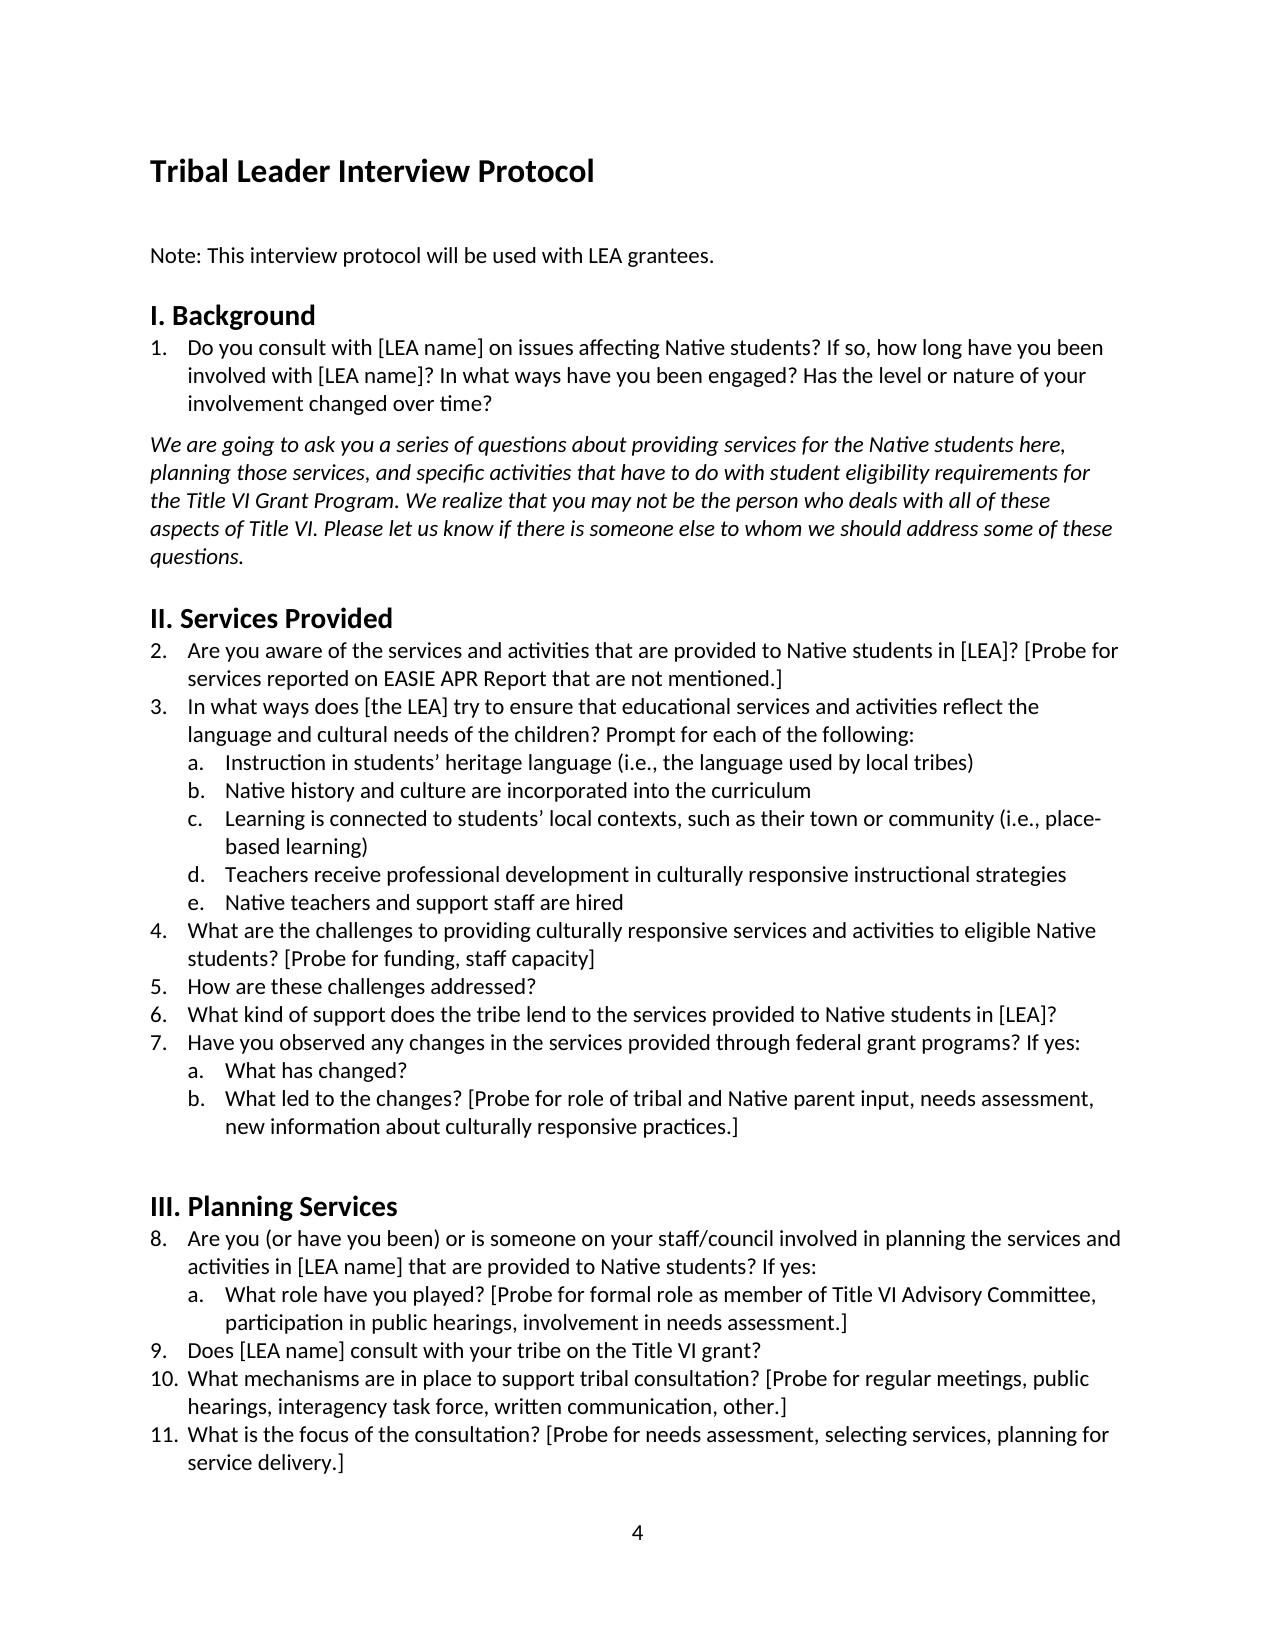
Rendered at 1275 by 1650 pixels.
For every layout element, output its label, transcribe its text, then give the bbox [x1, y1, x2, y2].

list What role have you played? [Probe for formal role as member of Title VI Advisory Committee, participation in public hearings, involvement in needs assessment.] [187, 1280, 1125, 1336]
list Are you (or have you been) or is someone on your staff/council involved in planning the services and activities in [LEA name] that are provided to Native students? If yes: [150, 1224, 1125, 1280]
list What led to the changes? [Probe for role of tribal and Native parent input, needs assessment, new information about culturally responsive practices.] [187, 1084, 1125, 1140]
text Note: This interview protocol will be used with LEA grantees. [150, 241, 1125, 297]
title Tribal Leader Interview Protocol [150, 150, 1125, 191]
list Learning is connected to students’ local contexts, such as their town or community (i.e., place-based learning) [187, 804, 1125, 860]
list In what ways does [the LEA] try to ensure that educational services and activities reflect the language and cultural needs of the children? Prompt for each of the following: [150, 692, 1125, 748]
text I. Background [150, 297, 1125, 333]
list Do you consult with [LEA name] on issues affecting Native students? If so, how long have you been involved with [LEA name]? In what ways have you been engaged? Has the level or nature of your involvement changed over time? [150, 333, 1125, 417]
list How are these challenges addressed? [150, 972, 1125, 1000]
list Are you aware of the services and activities that are provided to Native students in [LEA]? [Probe for services reported on EASIE APR Report that are not mentioned.] [150, 636, 1125, 692]
list Does [LEA name] consult with your tribe on the Title VI grant? [150, 1336, 1125, 1364]
list What mechanisms are in place to support tribal consultation? [Probe for regular meetings, public hearings, interagency task force, written communication, other.] [150, 1364, 1125, 1420]
text III. Planning Services [150, 1188, 1125, 1224]
list What kind of support does the tribe lend to the services provided to Native students in [LEA]? [150, 1000, 1125, 1028]
list What has changed? [187, 1056, 1125, 1084]
list Native teachers and support staff are hired [187, 888, 1125, 916]
list Have you observed any changes in the services provided through federal grant programs? If yes: [150, 1028, 1125, 1056]
list Instruction in students’ heritage language (i.e., the language used by local tribes) [187, 748, 1125, 776]
text We are going to ask you a series of questions about providing services for the Native students here, planning those services, and specific activities that have to do with student eligibility requirements for the Title VI Grant Program. We realize that you may not be the person who deals with all of these aspects of Title VI. Please let us know if there is someone else to whom we should address some of these questions. [150, 430, 1125, 570]
text II. Services Provided [150, 570, 1125, 636]
list What are the challenges to providing culturally responsive services and activities to eligible Native students? [Probe for funding, staff capacity] [150, 916, 1125, 972]
list Native history and culture are incorporated into the curriculum [187, 776, 1125, 804]
list Teachers receive professional development in culturally responsive instructional strategies [187, 860, 1125, 888]
list What is the focus of the consultation? [Probe for needs assessment, selecting services, planning for service delivery.] [150, 1420, 1125, 1476]
